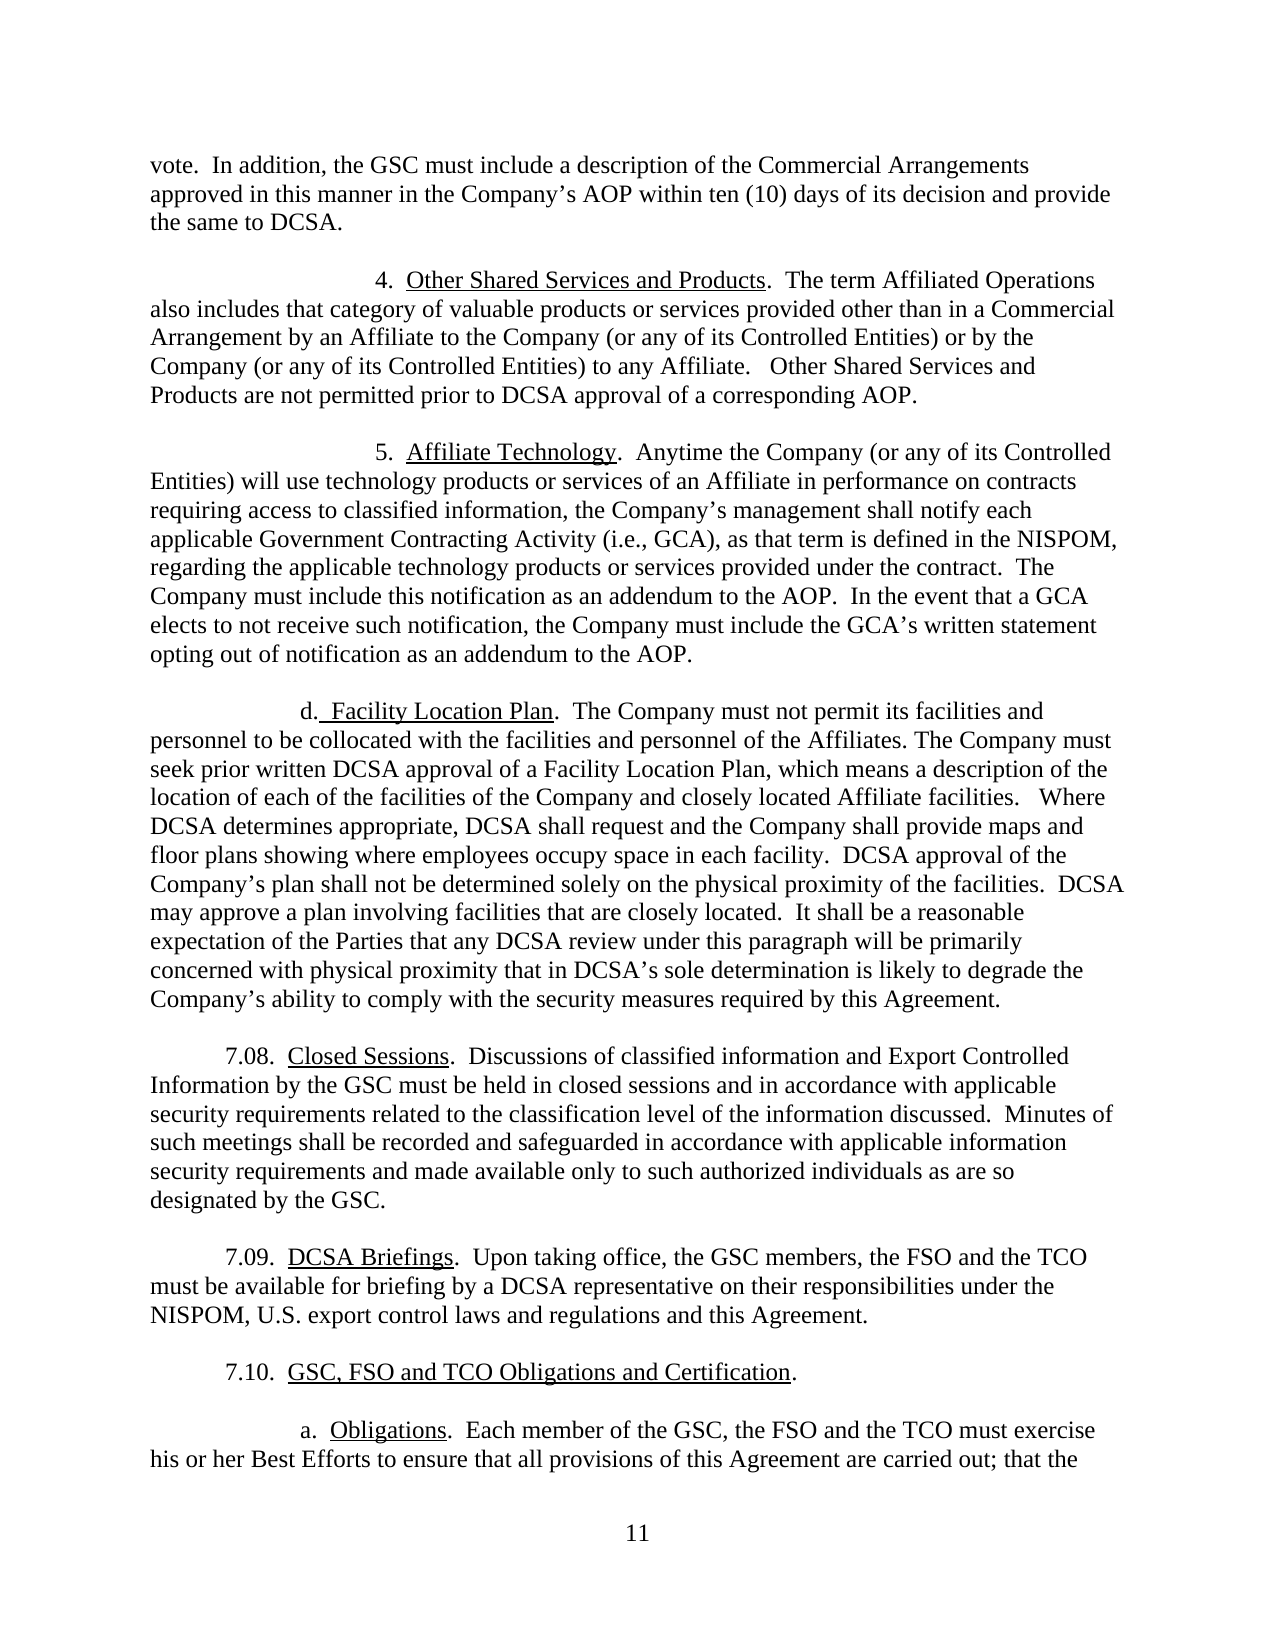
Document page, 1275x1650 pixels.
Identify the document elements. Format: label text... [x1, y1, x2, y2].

text 5. Affiliate Technology. Anytime the Company (or any of its Controlled Entities) will use technology products or services of an Affiliate in performance on contracts requiring access to classified information, the Company’s management shall notify each applicable Government Contracting Activity (i.e., GCA), as that term is defined in the NISPOM, regarding the applicable technology products or services provided under the contract. The Company must include this notification as an addendum to the AOP. In the event that a GCA elects to not receive such notification, the Company must include the GCA’s written statement opting out of notification as an addendum to the AOP. [150, 437, 1125, 667]
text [150, 1415, 1125, 1472]
text 4. Other Shared Services and Products. The term Affiliated Operations also includes that category of valuable products or services provided other than in a Commercial Arrangement by an Affiliate to the Company (or any of its Controlled Entities) or by the Company (or any of its Controlled Entities) to any Affiliate. Other Shared Services and Products are not permitted prior to DCSA approval of a corresponding AOP. [150, 265, 1125, 409]
text d. Facility Location Plan. The Company must not permit its facilities and personnel to be collocated with the facilities and personnel of the Affiliates. The Company must seek prior written DCSA approval of a Facility Location Plan, which means a description of the location of each of the facilities of the Company and closely located Affiliate facilities. Where DCSA determines appropriate, DCSA shall request and the Company shall provide maps and floor plans showing where employees occupy space in each facility. DCSA approval of the Company’s plan shall not be determined solely on the physical proximity of the facilities. DCSA may approve a plan involving facilities that are closely located. It shall be a reasonable expectation of the Parties that any DCSA review under this paragraph will be primarily concerned with physical proximity that in DCSA’s sole determination is likely to degrade the Company’s ability to comply with the security measures required by this Agreement. [150, 696, 1125, 1012]
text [150, 150, 1125, 236]
text 7.09. DCSA Briefings. Upon taking office, the GSC members, the FSO and the TCO must be available for briefing by a DCSA representative on their responsibilities under the NISPOM, U.S. export control laws and regulations and this Agreement. [150, 1242, 1125, 1329]
text 7.08. Closed Sessions. Discussions of classified information and Export Controlled Information by the GSC must be held in closed sessions and in accordance with applicable security requirements related to the classification level of the information discussed. Minutes of such meetings shall be recorded and safeguarded in accordance with applicable information security requirements and made available only to such authorized individuals as are so designated by the GSC. [150, 1041, 1125, 1214]
text 7.10. GSC, FSO and TCO Obligations and Certification. [150, 1357, 1125, 1386]
